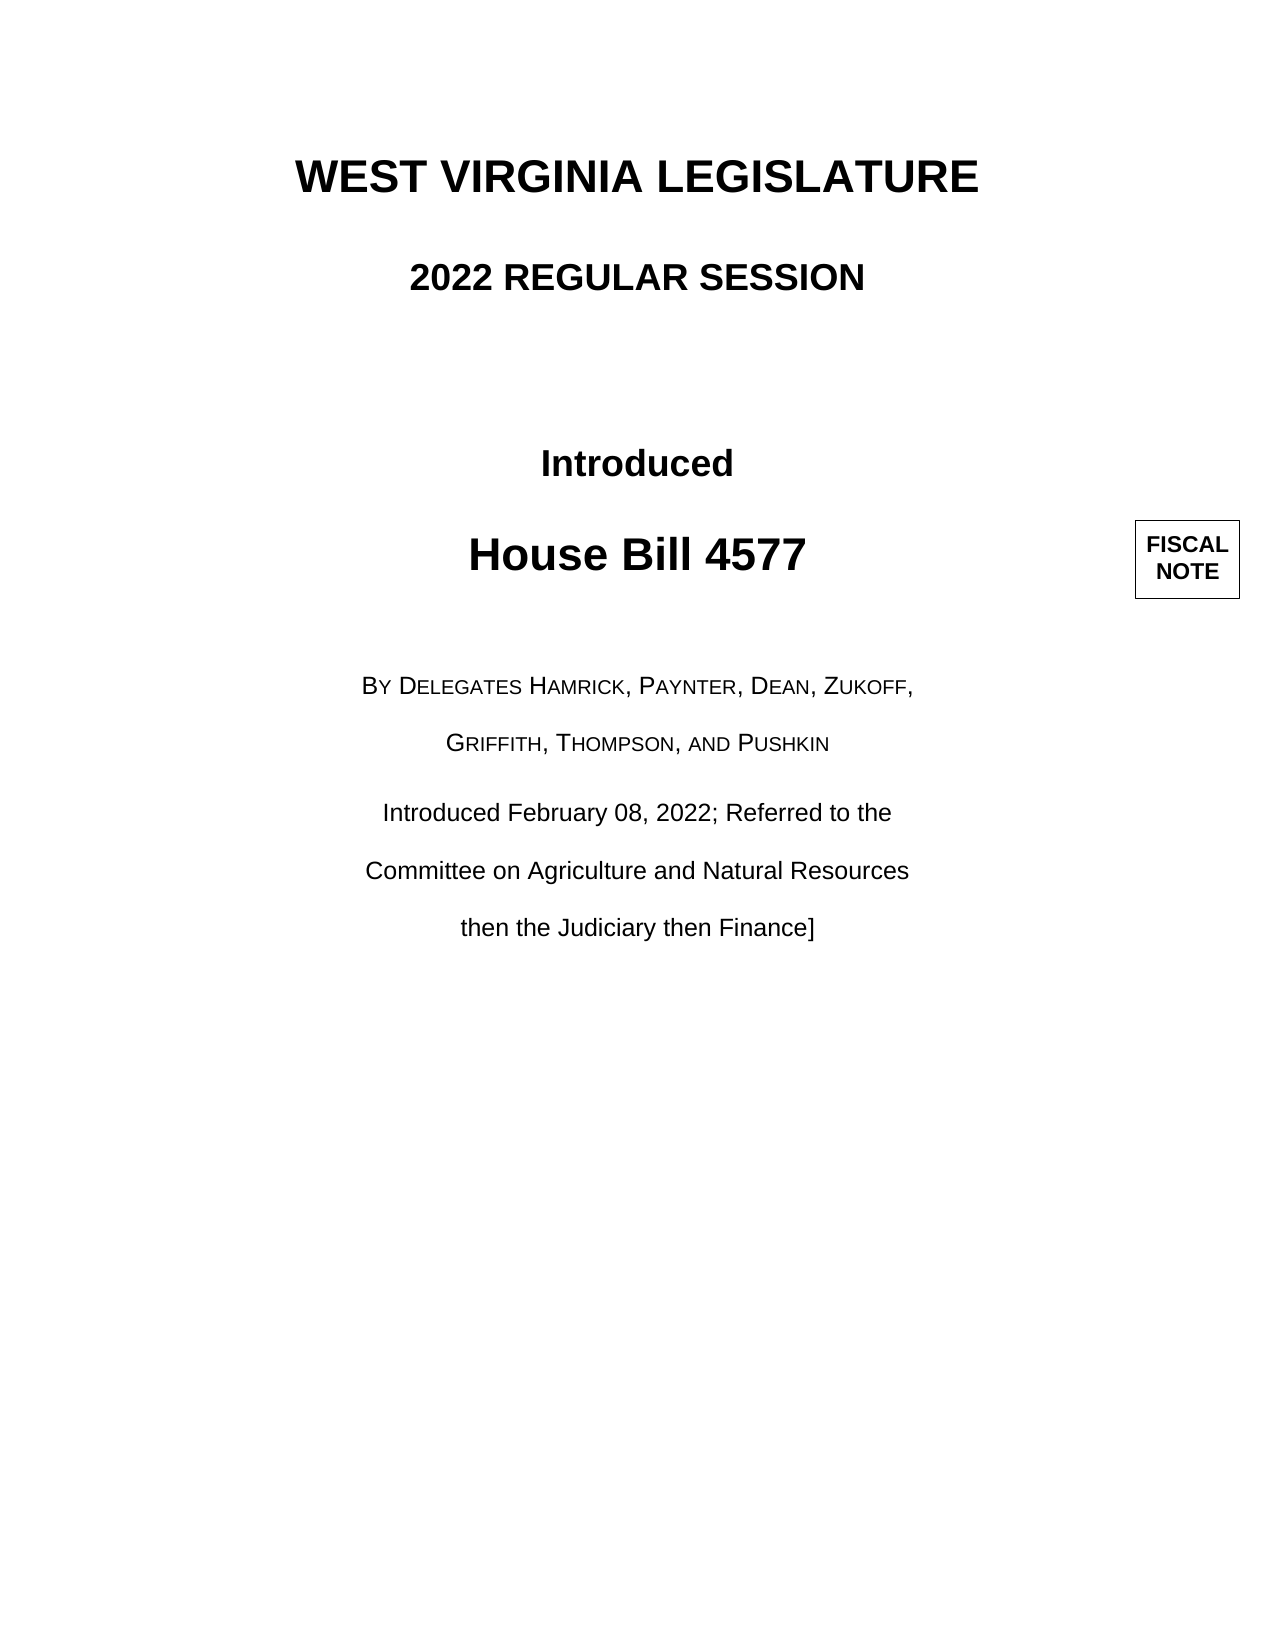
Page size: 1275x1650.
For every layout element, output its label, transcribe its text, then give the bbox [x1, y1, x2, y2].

text Bill [150, 528, 1125, 581]
text ] [337, 798, 937, 942]
title WEST virginia legislature [150, 150, 1125, 203]
text By [337, 671, 937, 757]
title 2022 regular session [150, 255, 1125, 298]
